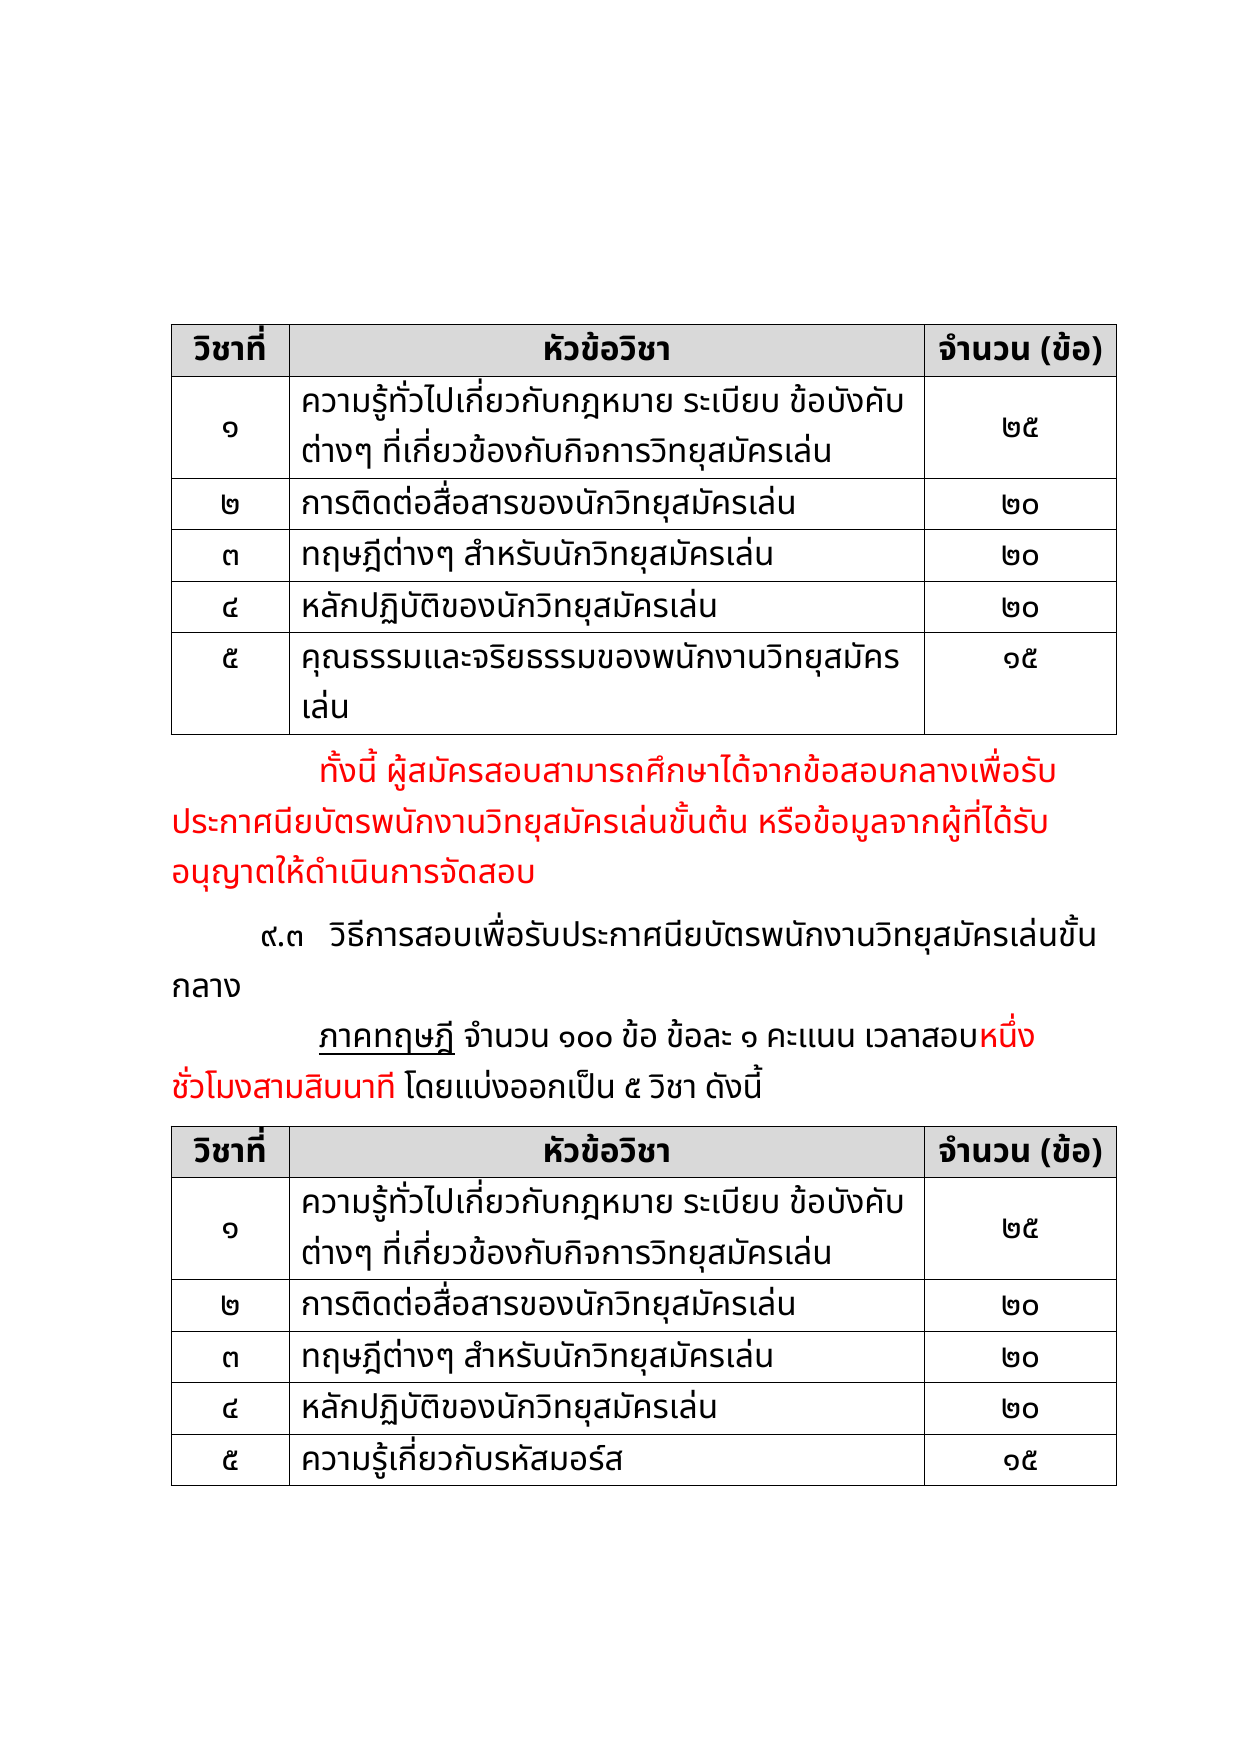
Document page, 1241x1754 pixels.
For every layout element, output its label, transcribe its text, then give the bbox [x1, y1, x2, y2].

table_cell หลักปฏิบัติของนักวิทยุสมัครเล่น [290, 1383, 924, 1433]
table_cell ๒๐ [925, 582, 1116, 632]
table_cell ๒๐ [925, 1332, 1116, 1382]
table_header วิชาที่ [172, 1127, 289, 1177]
table_cell ทฤษฎีต่างๆ สำหรับนักวิทยุสมัครเล่น [290, 1332, 924, 1382]
table_cell ๒๐ [925, 1383, 1116, 1433]
text ภาคทฤษฎี จำนวน ๑๐๐ ข้อ ข้อละ ๑ คะแนน เวลาสอบหนึ่งชั่วโมงสามสิบนาที โดยแบ่งออกเป็น ๕ วิชา ดังนี้ [171, 1012, 1105, 1113]
table_cell ๒๐ [925, 479, 1116, 529]
table_cell ๑๕ [925, 1435, 1116, 1485]
table_cell การติดต่อสื่อสารของนักวิทยุสมัครเล่น [290, 479, 924, 529]
table_cell ความรู้ทั่วไปเกี่ยวกับกฎหมาย ระเบียบ ข้อบังคับต่างๆ ที่เกี่ยวข้องกับกิจการวิทยุสมัครเล่น [290, 377, 924, 478]
table_cell ๕ [172, 1435, 289, 1485]
table_header วิชาที่ [172, 325, 289, 376]
table_header หัวข้อวิชา [290, 1127, 924, 1177]
table_cell คุณธรรมและจริยธรรมของพนักงานวิทยุสมัครเล่น [290, 633, 924, 734]
table_header จำนวน (ข้อ) [925, 1127, 1116, 1177]
table_cell ๒๐ [925, 530, 1116, 581]
table_cell ความรู้ทั่วไปเกี่ยวกับกฎหมาย ระเบียบ ข้อบังคับต่างๆ ที่เกี่ยวข้องกับกิจการวิทยุสมัครเล่น [290, 1178, 924, 1279]
table_header หัวข้อวิชา [290, 325, 924, 376]
text ทั้งนี้ ผู้สมัครสอบสามารถศึกษาได้จากข้อสอบกลางเพื่อรับประกาศนียบัตรพนักงานวิทยุสมัครเล่นขั้นต้น หรือข้อมูลจากผู้ที่ได้รับอนุญาตให้ดำเนินการจัดสอบ [171, 747, 1105, 899]
table_cell ทฤษฎีต่างๆ สำหรับนักวิทยุสมัครเล่น [290, 530, 924, 581]
table_cell ๓ [172, 1332, 289, 1382]
table_cell ๑ [172, 377, 289, 478]
table_header จำนวน (ข้อ) [925, 325, 1116, 376]
table_cell หลักปฏิบัติของนักวิทยุสมัครเล่น [290, 582, 924, 632]
table_cell ๒๕ [925, 377, 1116, 478]
table_cell ความรู้เกี่ยวกับรหัสมอร์ส [290, 1435, 924, 1485]
table_cell ๓ [172, 530, 289, 581]
table_cell ๕ [172, 633, 289, 734]
table_cell ๔ [172, 1383, 289, 1433]
table_cell ๒๐ [925, 1280, 1116, 1331]
text ๙.๓ วิธีการสอบเพื่อรับประกาศนียบัตรพนักงานวิทยุสมัครเล่นขั้นกลาง [171, 911, 1105, 1012]
table_cell การติดต่อสื่อสารของนักวิทยุสมัครเล่น [290, 1280, 924, 1331]
table_cell ๒ [172, 479, 289, 529]
table_cell ๑๕ [925, 633, 1116, 734]
table_cell ๑ [172, 1178, 289, 1279]
table_cell ๔ [172, 582, 289, 632]
table_cell ๒๕ [925, 1178, 1116, 1279]
table_cell ๒ [172, 1280, 289, 1331]
